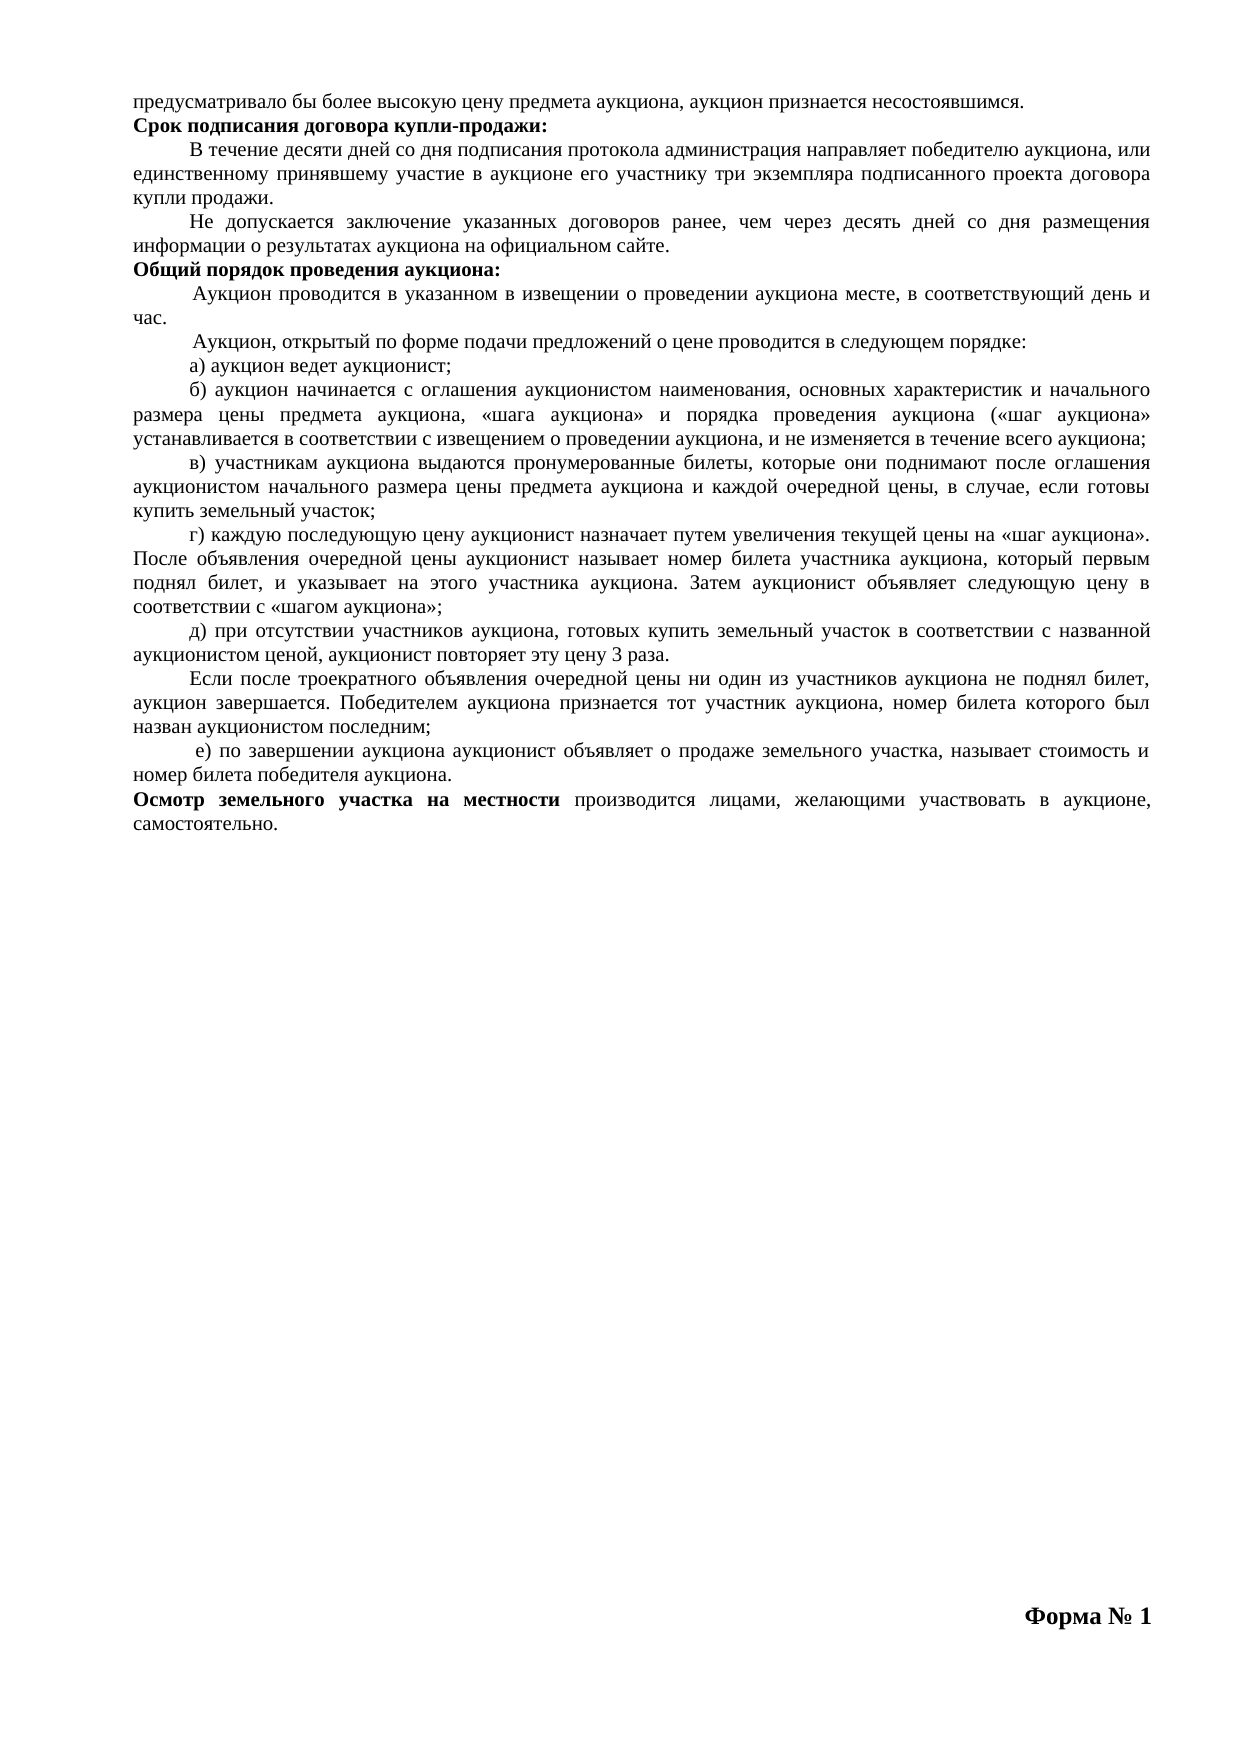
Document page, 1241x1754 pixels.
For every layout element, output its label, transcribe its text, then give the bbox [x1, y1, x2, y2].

text б) аукцион начинается с оглашения аукционистом наименования, основных характеристик и начального размера цены предмета аукциона, «шага аукциона» и порядка проведения аукциона («шаг аукциона» устанавливается в соответствии с извещением о проведении аукциона, и не изменяется в течение всего аукциона; [133, 377, 1152, 449]
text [133, 89, 1152, 113]
text а) аукцион ведет аукционист; [133, 353, 1152, 377]
text В течение десяти дней со дня подписания протокола администрация направляет победителю аукциона, или единственному принявшему участие в аукционе его участнику три экземпляра подписанного проекта договора купли продажи. [133, 137, 1152, 209]
text Осмотр земельного участка на местности производится лицами, желающими участвовать в аукционе, самостоятельно. [133, 786, 1152, 834]
text Срок подписания договора купли-продажи: [133, 113, 1152, 137]
text е) по завершении аукциона аукционист объявляет о продаже земельного участка, называет стоимость и номер билета победителя аукциона. [133, 738, 1152, 786]
text Аукцион, открытый по форме подачи предложений о цене проводится в следующем порядке: [133, 329, 1152, 353]
text Не допускается заключение указанных договоров ранее, чем через десять дней со дня размещения информации о результатах аукциона на официальном сайте. [133, 209, 1152, 257]
text Аукцион проводится в указанном в извещении о проведении аукциона месте, в соответствующий день и час. [133, 281, 1152, 329]
text г) каждую последующую цену аукционист назначает путем увеличения текущей цены на «шаг аукциона». После объявления очередной цены аукционист называет номер билета участника аукциона, который первым поднял билет, и указывает на этого участника аукциона. Затем аукционист объявляет следующую цену в соответствии с «шагом аукциона»; [133, 522, 1152, 618]
text Форма № 1 [133, 1601, 1152, 1630]
text д) при отсутствии участников аукциона, готовых купить земельный участок в соответствии с названной аукционистом ценой, аукционист повторяет эту цену 3 раза. [133, 618, 1152, 666]
text Если после троекратного объявления очередной цены ни один из участников аукциона не поднял билет, аукцион завершается. Победителем аукциона признается тот участник аукциона, номер билета которого был назван аукционистом последним; [133, 666, 1152, 738]
text в) участникам аукциона выдаются пронумерованные билеты, которые они поднимают после оглашения аукционистом начального размера цены предмета аукциона и каждой очередной цены, в случае, если готовы купить земельный участок; [133, 449, 1152, 522]
text Общий порядок проведения аукциона: [133, 257, 1152, 281]
